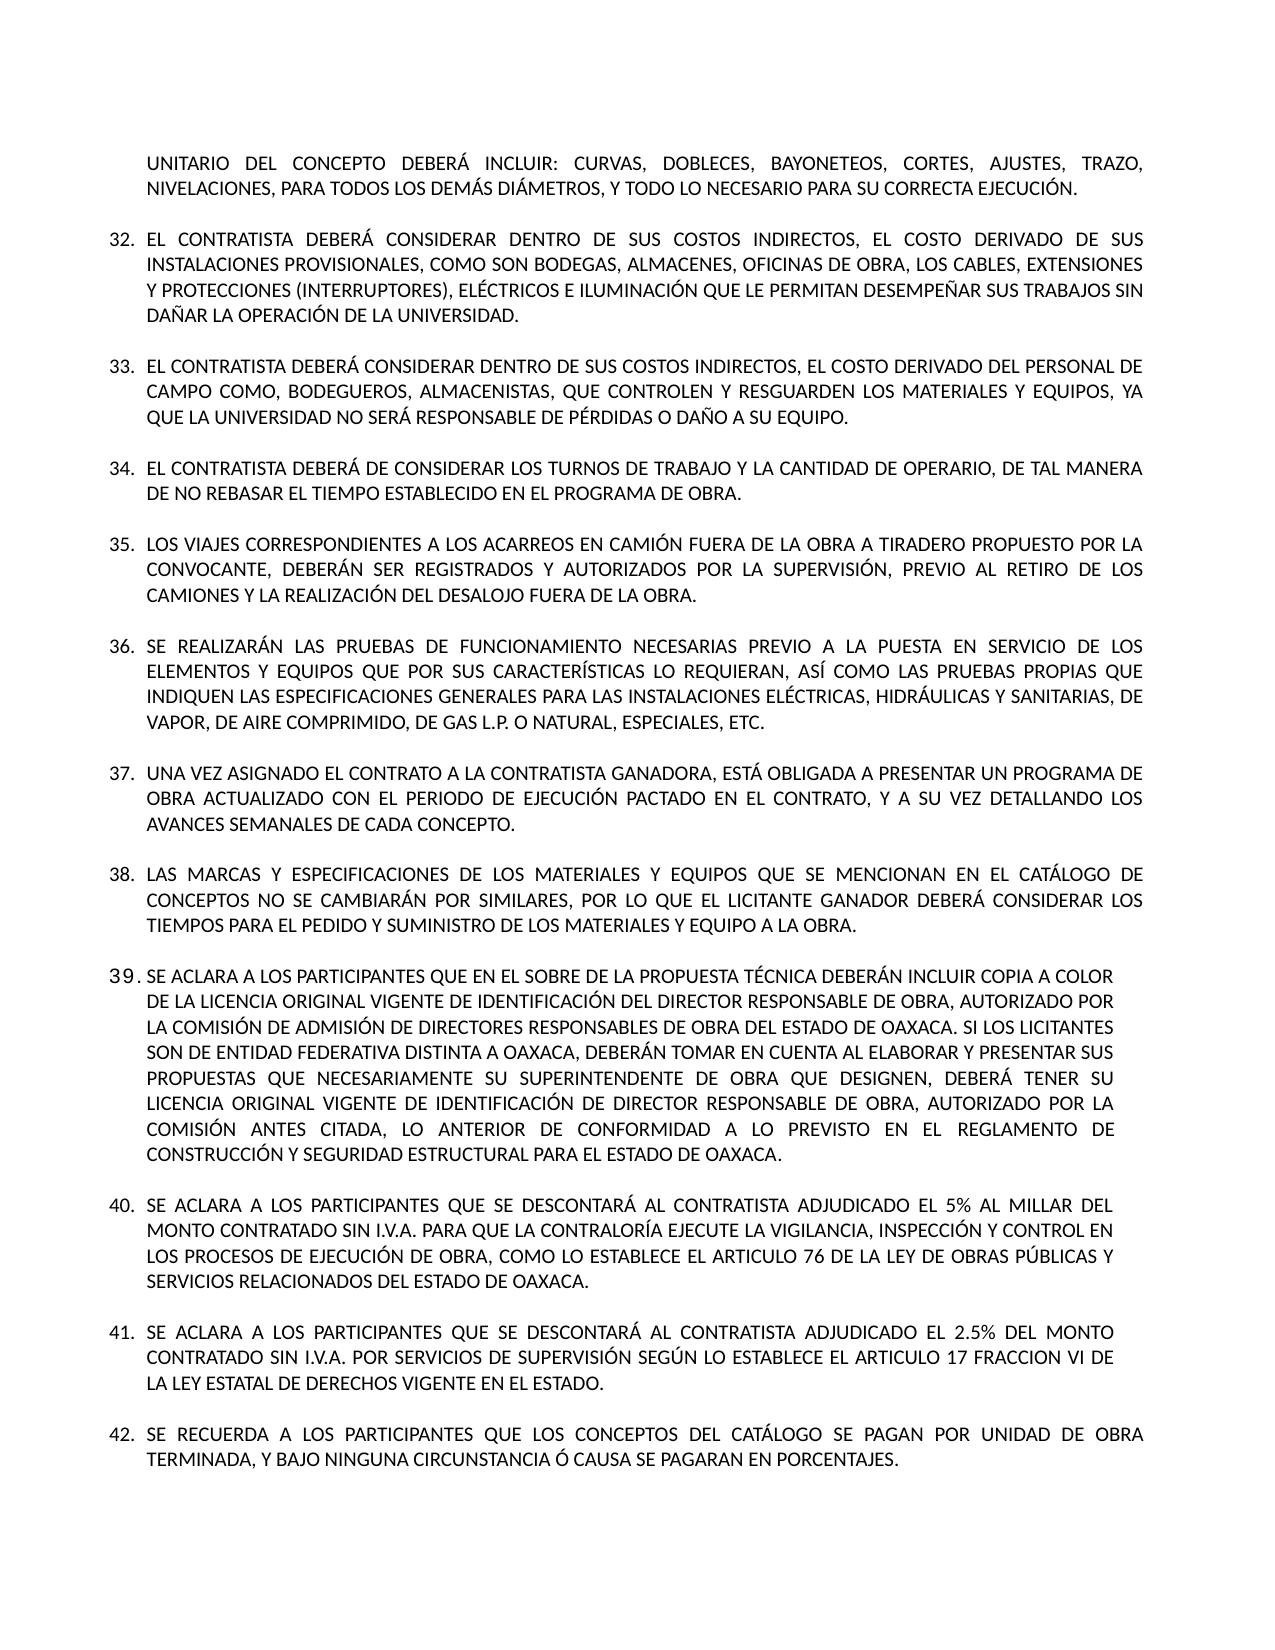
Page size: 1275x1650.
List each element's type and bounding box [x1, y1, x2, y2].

table_header [64, 150, 1152, 1497]
